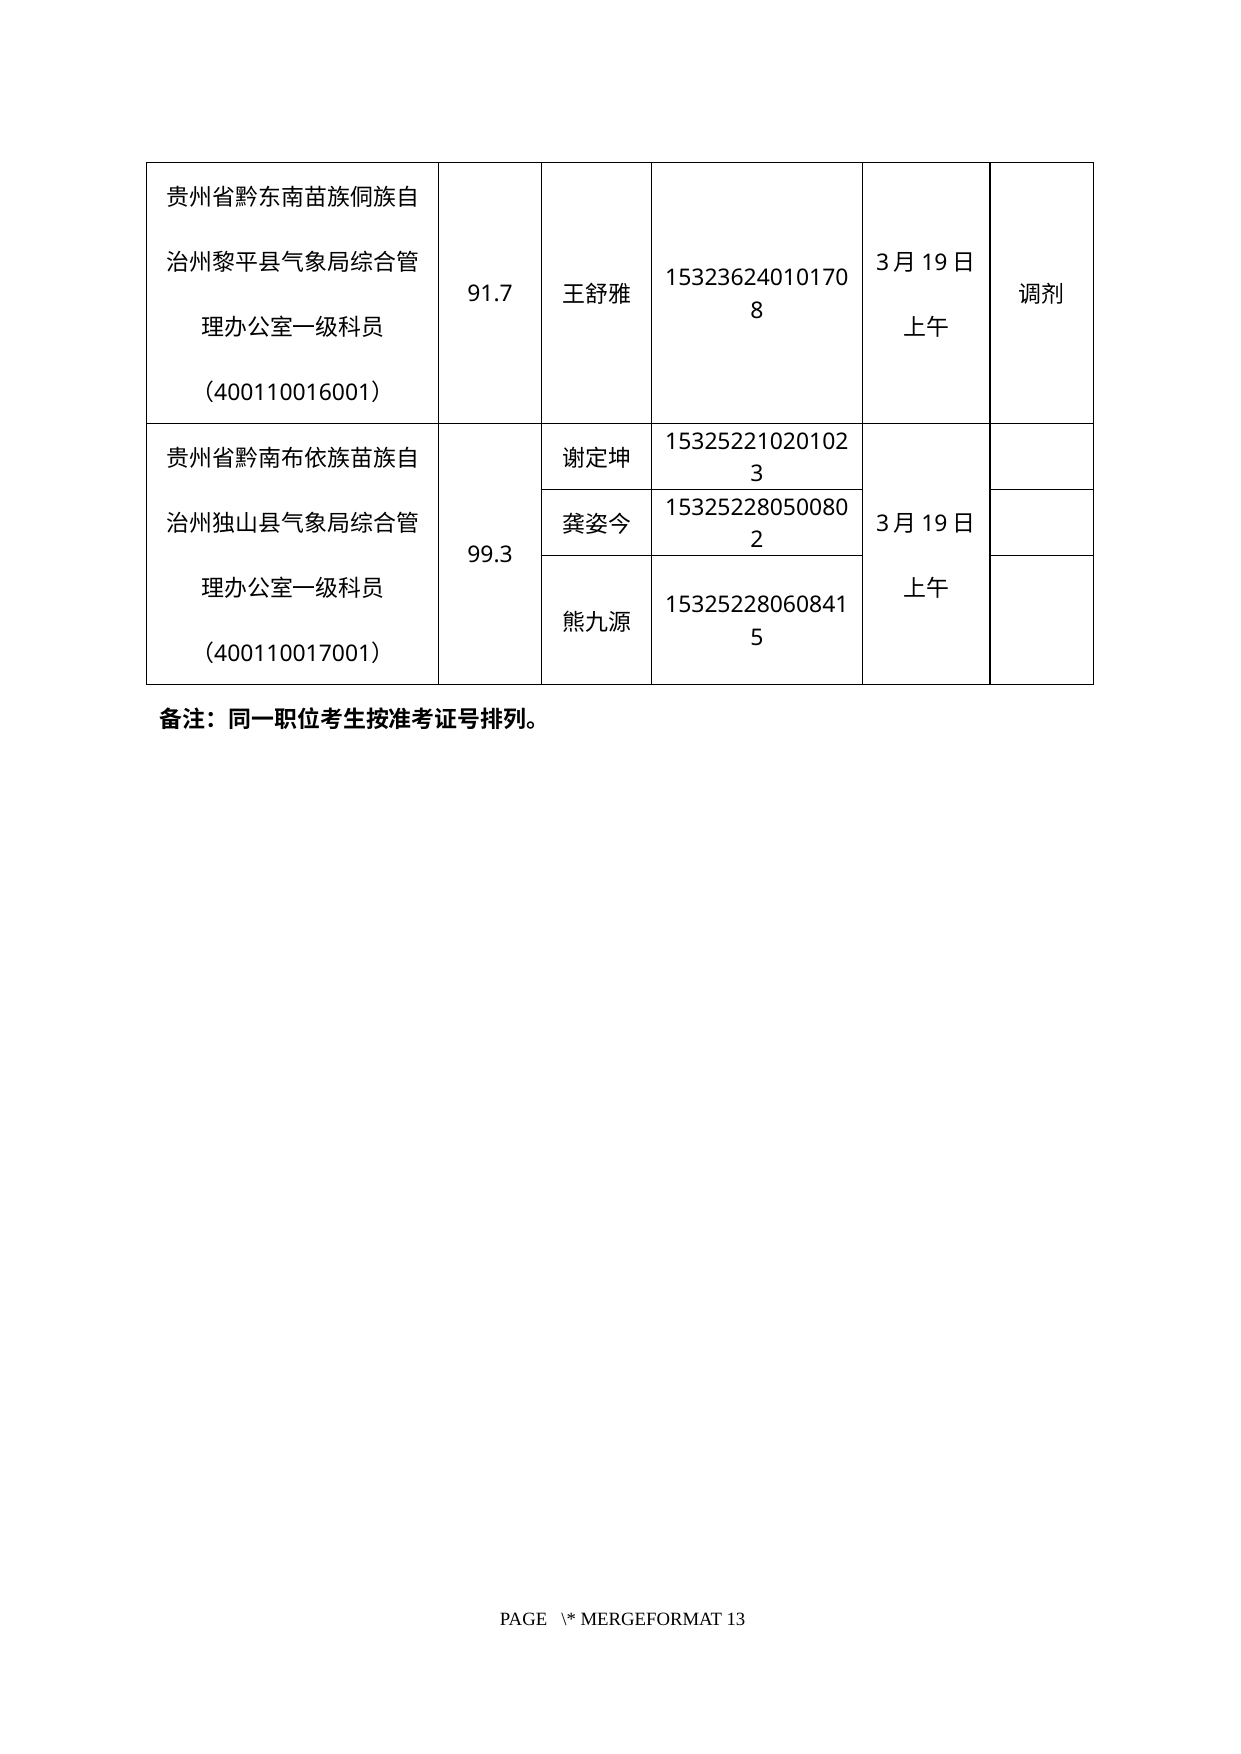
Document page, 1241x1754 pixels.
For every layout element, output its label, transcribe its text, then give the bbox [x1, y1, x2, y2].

table_cell 153236240101708 [652, 163, 862, 423]
text 备注：同一职位考生按准考证号排列。 [159, 685, 1081, 750]
table_cell 贵州省黔南布依族苗族自治州独山县气象局综合管理办公室一级科员（400110017001） [147, 424, 438, 684]
table_cell 王舒雅 [542, 163, 651, 423]
table_cell [991, 490, 1093, 555]
table_cell 熊九源 [542, 556, 651, 684]
table_cell [991, 424, 1093, 489]
table_cell 龚姿今 [542, 490, 651, 555]
table_cell 153252280500802 [652, 490, 862, 555]
table_cell 153252210201023 [652, 424, 862, 489]
table_cell 99.3 [439, 424, 541, 684]
table_cell 3月19日 上午 [863, 163, 989, 423]
table_cell 调剂 [991, 163, 1093, 423]
table_cell [991, 556, 1093, 684]
table_cell 153252280608415 [652, 556, 862, 684]
table_cell 91.7 [439, 163, 541, 423]
table_cell 谢定坤 [542, 424, 651, 489]
table_cell 3月19日 上午 [863, 424, 989, 684]
table_cell 贵州省黔东南苗族侗族自治州黎平县气象局综合管理办公室一级科员（400110016001） [147, 163, 438, 423]
